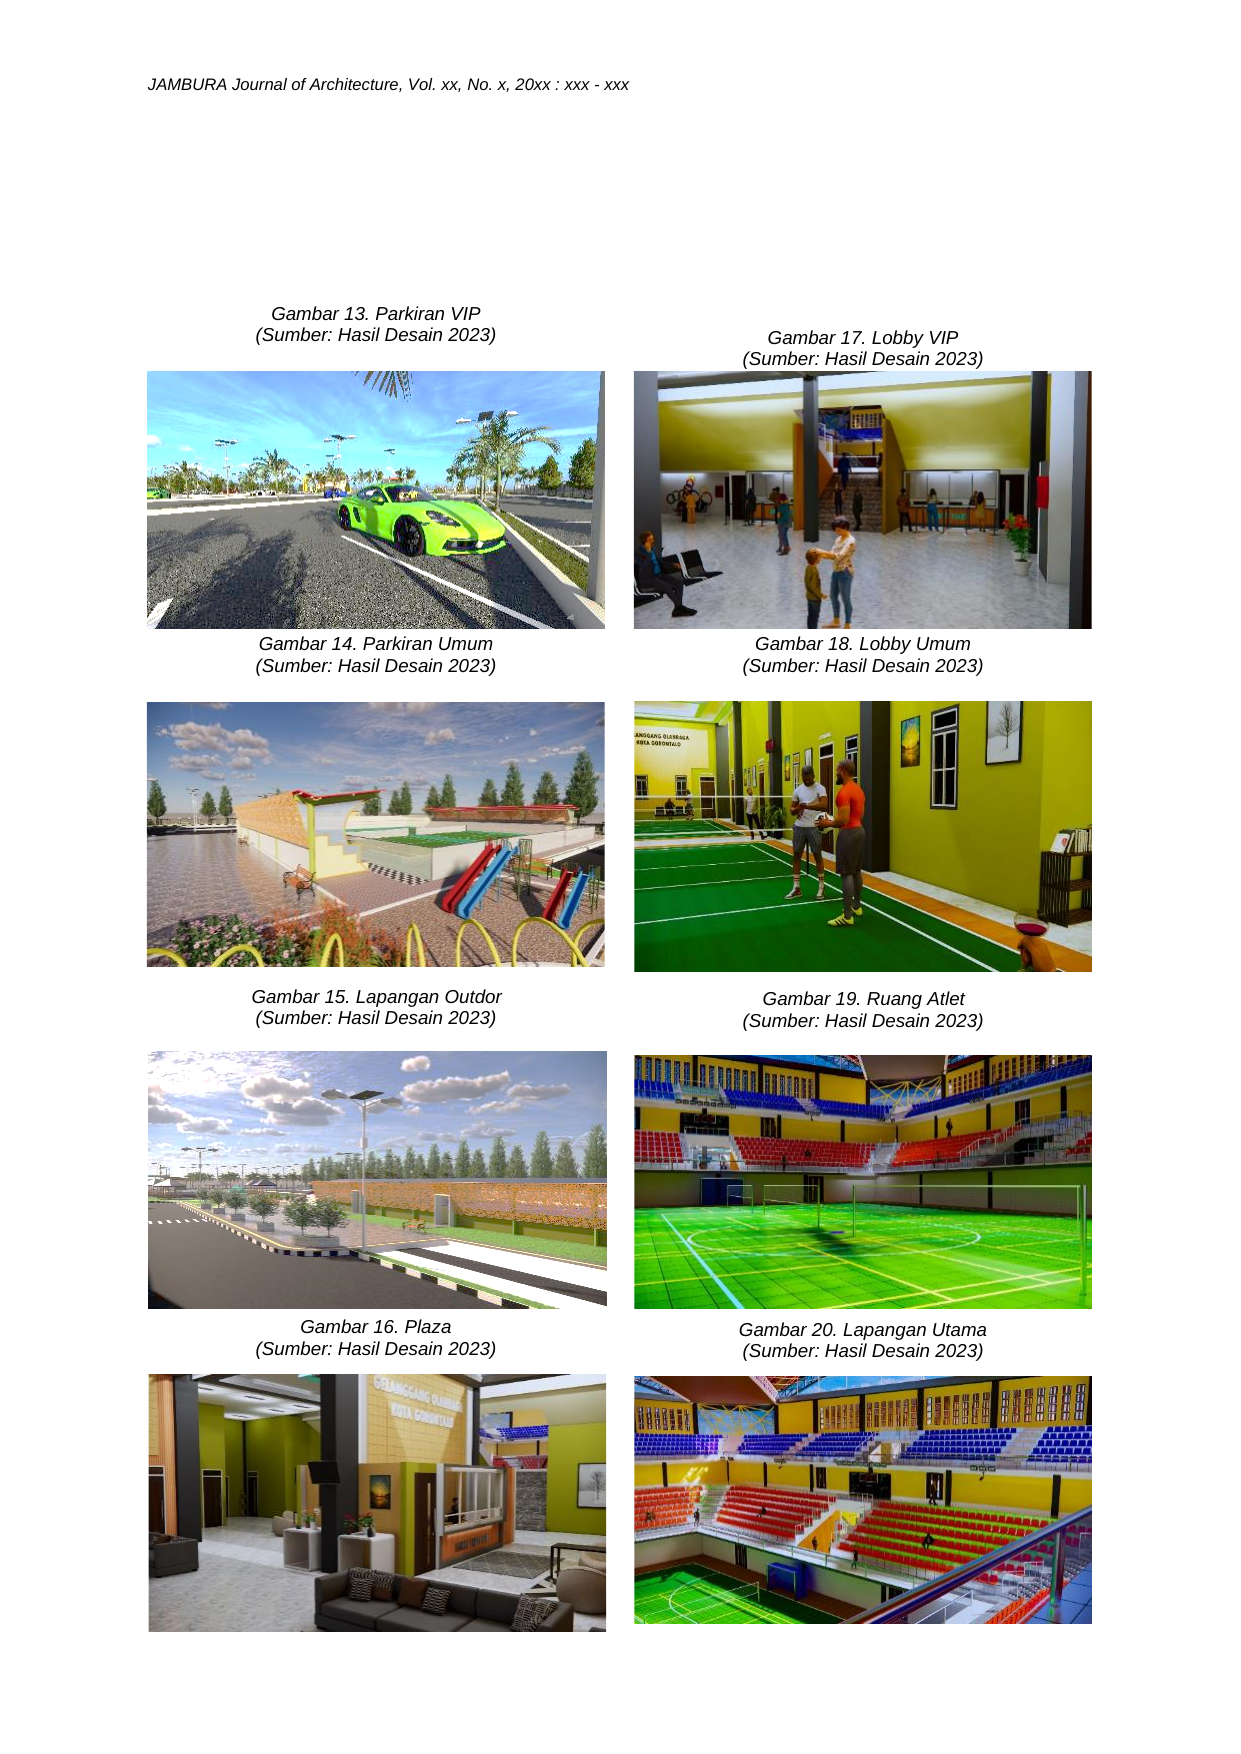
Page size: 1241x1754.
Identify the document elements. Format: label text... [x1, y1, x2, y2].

picture [148, 1051, 607, 1309]
picture [146, 702, 605, 967]
text Gambar 15. Lapangan Outdor [148, 985, 605, 1007]
text Gambar 16. Plaza [148, 1316, 605, 1338]
picture [634, 1055, 1092, 1309]
text (Sumber: Hasil Desain 2023) [148, 655, 605, 676]
text (Sumber: Hasil Desain 2023) [635, 655, 1092, 676]
picture [633, 371, 1092, 629]
text Gambar 18. Lobby Umum [635, 633, 1092, 655]
text (Sumber: Hasil Desain 2023) [148, 1007, 605, 1028]
text Gambar 14. Parkiran Umum [148, 633, 605, 655]
picture [147, 371, 605, 629]
text (Sumber: Hasil Desain 2023) [635, 1340, 1092, 1362]
picture [634, 701, 1092, 972]
text Gambar 20. Lapangan Utama [635, 1318, 1092, 1340]
picture [634, 1376, 1092, 1624]
picture [148, 1374, 607, 1632]
text Gambar 13. Parkiran VIP [148, 303, 605, 324]
text Gambar 19. Ruang Atlet [635, 988, 1092, 1009]
text (Sumber: Hasil Desain 2023) [635, 348, 1092, 370]
text (Sumber: Hasil Desain 2023) [635, 1009, 1092, 1031]
text (Sumber: Hasil Desain 2023) [148, 1338, 605, 1359]
text (Sumber: Hasil Desain 2023) [148, 324, 605, 346]
text Gambar 17. Lobby VIP [635, 327, 1092, 348]
